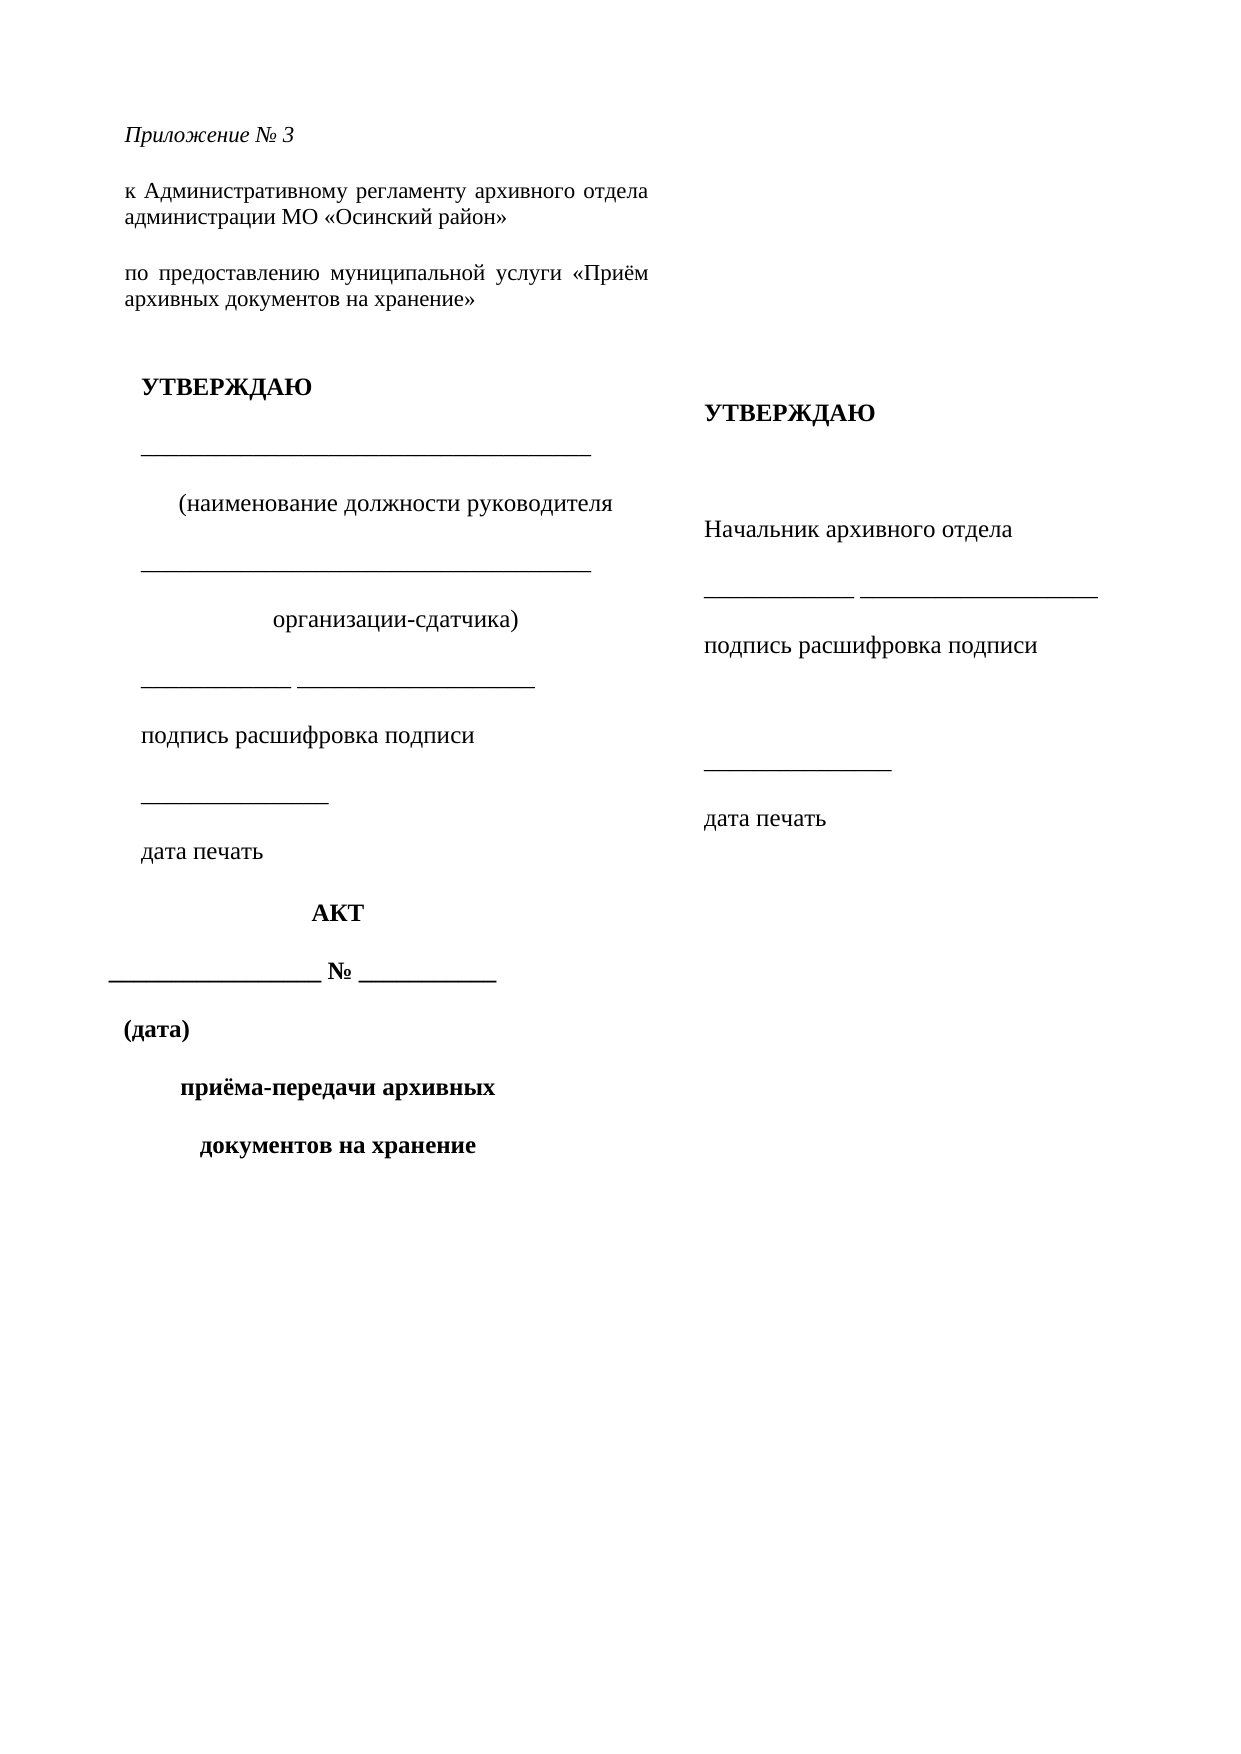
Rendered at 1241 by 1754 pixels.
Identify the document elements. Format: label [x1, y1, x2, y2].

table_header [121, 118, 1159, 1636]
